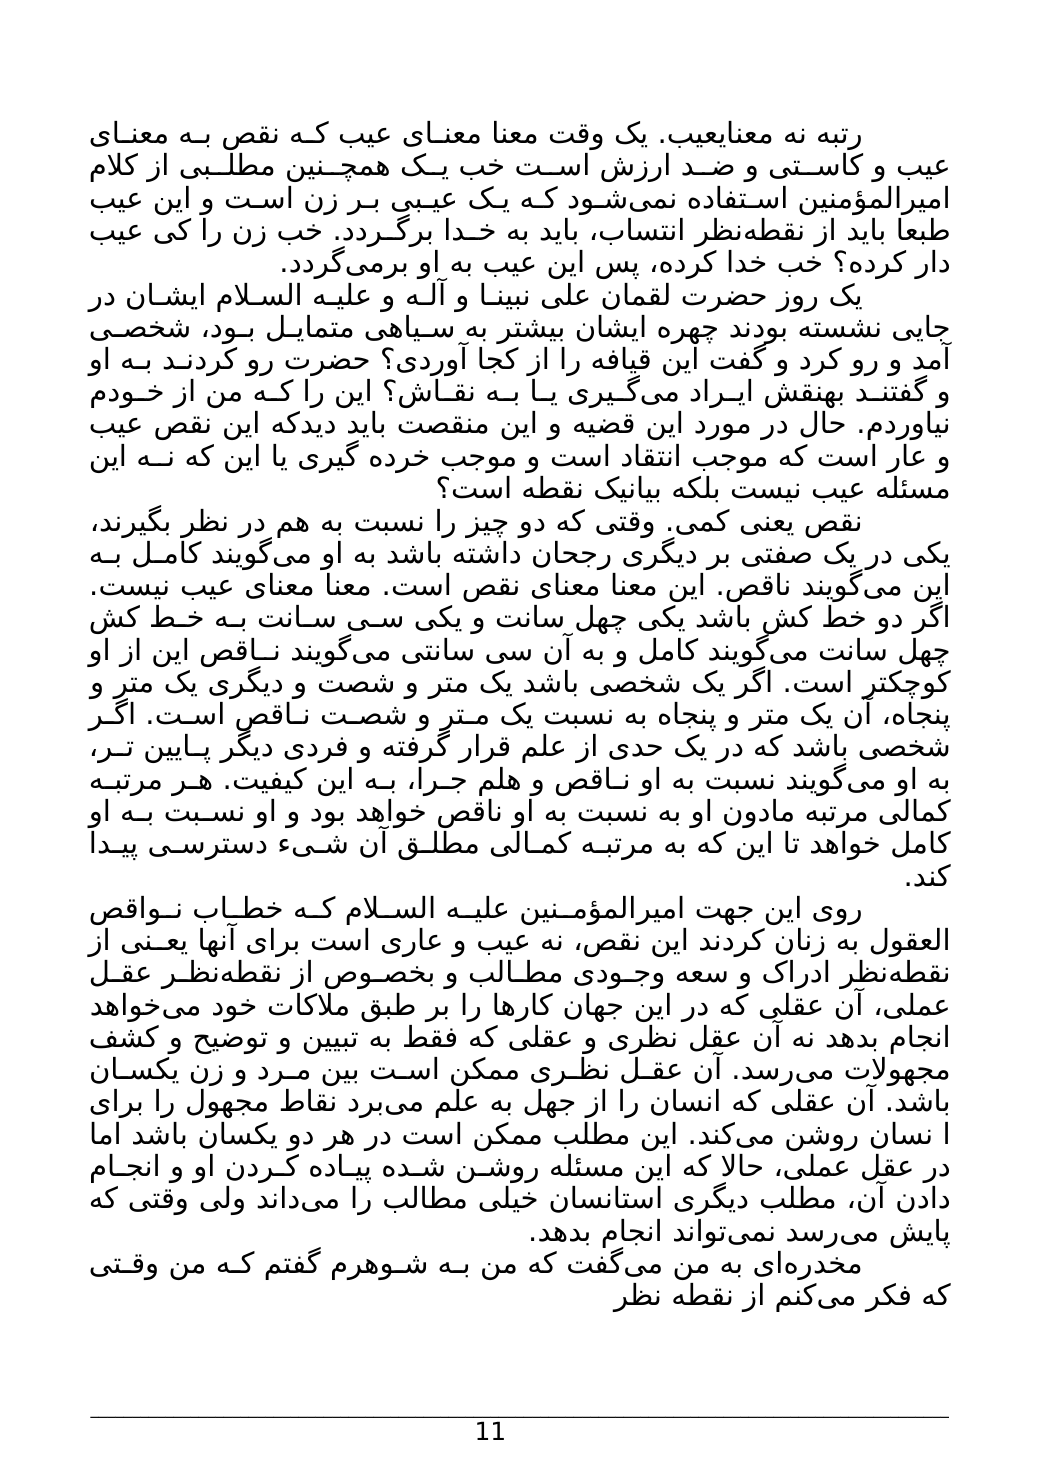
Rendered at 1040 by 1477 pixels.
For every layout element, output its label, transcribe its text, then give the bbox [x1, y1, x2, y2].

text مخدره‌ای به من می‌گفت که من به شوهرم گفتم که من وقتی که فکر می‌کنم از نقطه نظر [89, 1248, 951, 1312]
text رتبه نه معنایعیب. یک وقت معنا معنای عیب که نقص به معنای عیب و کاستی و ضد ارزش است خب یک همچنین مطلبی از کلام امیرالمؤمنین استفاده نمی‌شود که یک عیبی بر زن است و این عیب طبعا باید از نقطه‌نظر انتساب، باید به خدا برگردد. خب زن را کی عیب دار کرده؟ خب خدا کرده، پس این عیب به او برمی‌گردد. [89, 118, 951, 279]
text نقص یعنی کمی. وقتی که دو چیز را نسبت به هم در نظر بگیرند، یکی در یک صفتی بر دیگری رجحان داشته باشد به او می‌گویند کامل به این می‌گویند ناقص. این معنا معنای نقص است. معنا معنای عیب نیست. اگر دو خط کش باشد یکی چهل سانت و یکی سی سانت به خط کش چهل سانت می‌گویند کامل و به آن سی سانتی می‌گویند ناقص این از او کوچکتر است. اگر یک شخصی باشد یک متر و شصت و دیگری یک متر و پنجاه، آن یک متر و پنجاه به نسبت یک متر و شصت ناقص است. اگر شخصی باشد که در یک حدی از علم قرار گرفته و فردی دیگر پایین تر، به او می‌گویند نسبت به او ناقص و هلم جرا، به این کیفیت. هر مرتبه کمالی مرتبه مادون او به نسبت به او ناقص خواهد بود و او نسبت به او کامل خواهد تا این که به مرتبه کمالی مطلق آن شی‌ء دسترسی پیدا کند. [89, 505, 951, 893]
text روی این جهت امیرالمؤمنین علیه السلام که خطاب نواقص العقول به زنان کردند این نقص، نه عیب و عاری است برای آنها یعنی از نقطه‌نظر ادراک و سعه وجودی مطالب و بخصوص از نقطه‌نظر عقل عملی، آن عقلی که در این جهان کارها را بر طبق ملاکات خود می‌خواهد انجام بدهد نه آن عقل نظری و عقلی که فقط به تبیین و توضیح و کشف مجهولات می‌رسد. آن عقل نظری ممکن است بین مرد و زن یکسان باشد. آن عقلی که انسان را از جهل به علم می‌برد نقاط مجهول را برای ا نسان روشن می‌کند. این مطلب ممکن است در هر دو یکسان باشد اما در عقل عملی، حالا که این مسئله روشن شده پیاده کردن او و انجام دادن آن، مطلب دیگری استانسان خیلی مطالب را می‌داند ولی وقتی که پایش می‌رسد نمی‌تواند انجام بدهد. [89, 893, 951, 1248]
text یک روز حضرت لقمان علی نبینا و آله و علیه السلام ایشان در جایی نشسته بودند چهره ایشان بیشتر به سیاهی متمایل بود، شخصی آمد و رو کرد و گفت این قیافه را از کجا آوردی؟ حضرت رو کردند به او و گفتند بهنقش ایراد می‌گیری یا به نقاش؟ این را که من از خودم نیاوردم. حال در مورد این قضیه و این منقصت باید دیدکه این نقص عیب و عار است که موجب انتقاد است و موجب خرده گیری یا این که نه این مسئله عیب نیست بلکه بیانیک نقطه است؟ [89, 279, 951, 505]
